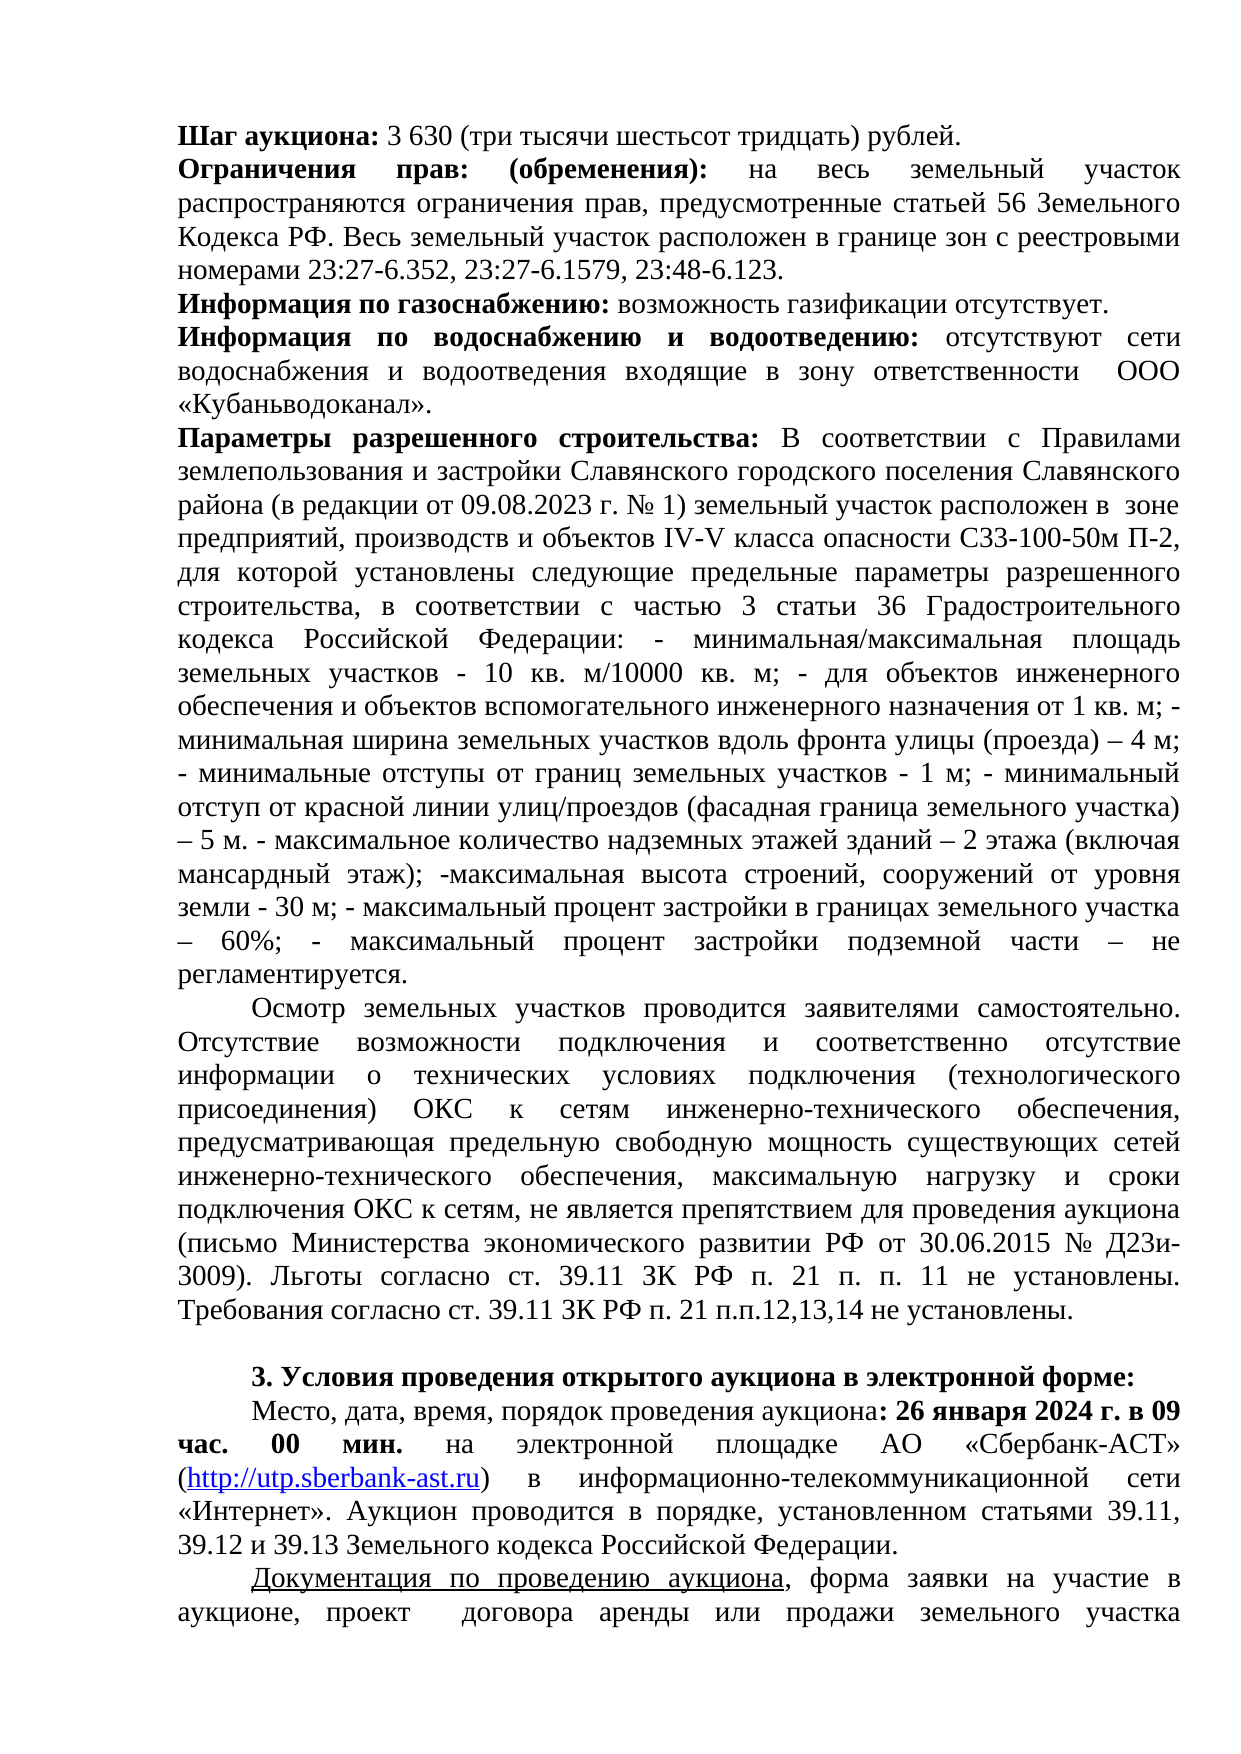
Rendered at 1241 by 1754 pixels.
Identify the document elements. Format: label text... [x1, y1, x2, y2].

text Информация по газоснабжению: возможность газификации отсутствует. [177, 286, 1181, 319]
text Осмотр земельных участков проводится заявителями самостоятельно. Отсутствие возможности подключения и соответственно отсутствие информации о технических условиях подключения (технологического присоединения) ОКС к сетям инженерно-технического обеспечения, предусматривающая предельную свободную мощность существующих сетей инженерно-технического обеспечения, максимальную нагрузку и сроки подключения ОКС к сетям, не является препятствием для проведения аукциона (письмо Министерства экономического развитии РФ от 30.06.2015 № Д23и-3009). Льготы согласно ст. 39.11 ЗК РФ п. 21 п. п. 11 не установлены. Требования согласно ст. 39.11 ЗК РФ п. 21 п.п.12,13,14 не установлены. [177, 990, 1181, 1326]
text Параметры разрешенного строительства: В соответствии с Правилами землепользования и застройки Славянского городского поселения Славянского района (в редакции от 09.08.2023 г. № 1) земельный участок расположен в зоне предприятий, производств и объектов IV-V класса опасности С33-100-50м П-2, для которой установлены следующие предельные параметры разрешенного строительства, в соответствии с частью 3 статьи 36 Градостроительного кодекса Российской Федерации: - минимальная/максимальная площадь земельных участков - 10 кв. м/10000 кв. м; - для объектов инженерного обеспечения и объектов вспомогательного инженерного назначения от 1 кв. м; - минимальная ширина земельных участков вдоль фронта улицы (проезда) – 4 м; - минимальные отступы от границ земельных участков - 1 м; - минимальный отступ от красной линии улиц/проездов (фасадная граница земельного участка) – 5 м. - максимальное количество надземных этажей зданий – 2 этажа (включая мансардный этаж); -максимальная высота строений, сооружений от уровня земли - 30 м; - максимальный процент застройки в границах земельного участка – 60%; - максимальный процент застройки подземной части – не регламентируется. [177, 420, 1181, 990]
text 3. Условия проведения открытого аукциона в электронной форме: [177, 1359, 1181, 1393]
text Место, дата, время, порядок проведения аукциона: 26 января 2024 г. в 09 час. 00 мин. на электронной площадке АО «Сбербанк-АСТ» (http://utp.sberbank-ast.ru) в информационно-телекоммуникационной сети «Интернет». Аукцион проводится в порядке, установленном статьями 39.11, 39.12 и 39.13 Земельного кодекса Российской Федерации. [177, 1393, 1181, 1560]
text Ограничения прав: (обременения): на весь земельный участок распространяются ограничения прав, предусмотренные статьей 56 Земельного Кодекса РФ. Весь земельный участок расположен в границе зон с реестровыми номерами 23:27-6.352, 23:27-6.1579, 23:48-6.123. [177, 152, 1181, 286]
text Информация по водоснабжению и водоотведению: отсутствуют сети водоснабжения и водоотведения входящие в зону ответственности ООО «Кубаньводоканал». [177, 319, 1181, 420]
text Шаг аукциона: 3 630 (три тысячи шестьсот тридцать) рублей. [177, 118, 1181, 152]
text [177, 1560, 1181, 1627]
